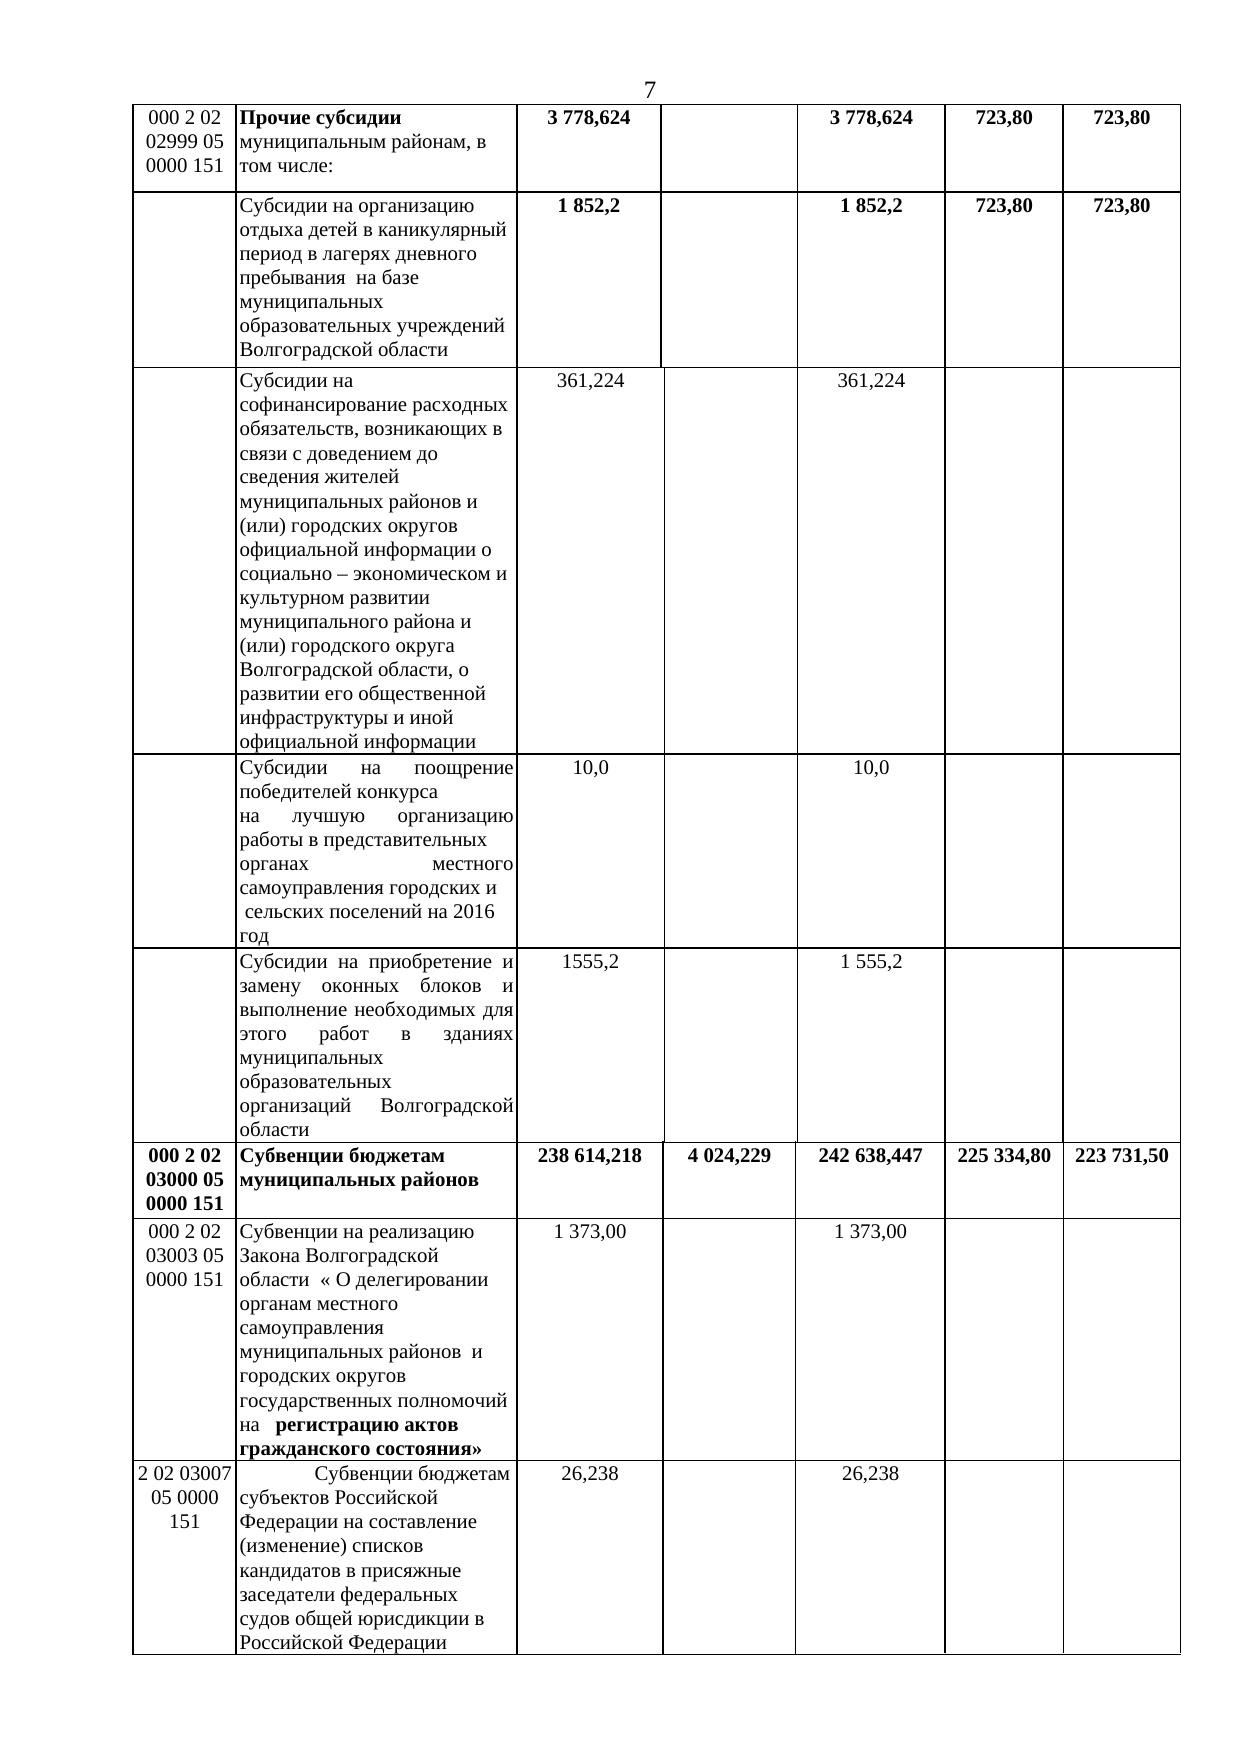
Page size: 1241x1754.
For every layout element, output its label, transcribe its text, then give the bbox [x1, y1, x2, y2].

table_cell [946, 368, 1062, 753]
table_cell 223 731,50 [1064, 1143, 1180, 1217]
table_cell Субвенции бюджетам муниципальных районов [237, 1143, 516, 1217]
table_cell 225 334,80 [946, 1143, 1063, 1217]
table_cell [662, 193, 797, 367]
table_cell 10,0 [518, 755, 664, 947]
table_cell 2 02 03007 05 0000 151 [134, 1461, 235, 1654]
table_cell Прочие субсидии муниципальным районам, в том числе: [237, 105, 516, 191]
table_cell [1064, 949, 1180, 1141]
table_cell 723,80 [946, 193, 1062, 367]
table_cell [134, 368, 235, 753]
table_cell 000 2 02 03003 05 0000 151 [134, 1219, 235, 1460]
table_cell [665, 755, 797, 947]
table_cell Субвенции бюджетам субъектов Российской Федерации на составление (изменение) списков кандидатов в присяжные заседатели федеральных судов общей юрисдикции в Российской Федерации [237, 1461, 516, 1654]
table_cell Субвенции на реализацию Закона Волгоградской области « О делегировании органам местного самоуправления муниципальных районов и городских округов государственных полномочий на регистрацию актов гражданского состояния» [237, 1219, 516, 1460]
table_cell 723,80 [946, 105, 1062, 191]
table_cell [946, 755, 1062, 947]
table_cell 1 852,2 [518, 193, 660, 367]
table_cell 1 373,00 [518, 1219, 662, 1460]
table_cell 242 638,447 [796, 1143, 944, 1217]
table_cell 238 614,218 [518, 1143, 662, 1217]
table_cell Субсидии на поощрение победителей конкурса на лучшую организацию работы в представительных органах местного самоуправления городских и сельских поселений на 2016 год [237, 755, 516, 947]
table_cell 723,80 [1064, 105, 1180, 191]
table_cell [1063, 1461, 1180, 1654]
table_cell 26,238 [518, 1461, 662, 1654]
table_cell 4 024,229 [664, 1143, 795, 1217]
table_cell [134, 755, 235, 947]
table_cell 26,238 [796, 1461, 945, 1654]
table_cell [1064, 1219, 1180, 1460]
table_cell [664, 1461, 795, 1654]
table_cell 723,80 [1064, 193, 1180, 367]
table_cell 10,0 [798, 755, 944, 947]
table_cell [946, 1219, 1063, 1460]
table_cell 000 2 02 03000 05 0000 151 [134, 1143, 235, 1217]
table_cell [662, 105, 797, 191]
table_cell [1064, 368, 1180, 753]
table_cell 3 778,624 [798, 105, 944, 191]
table_cell [134, 193, 235, 367]
table_cell [134, 949, 235, 1141]
table_cell 361,224 [518, 368, 664, 753]
table_cell [664, 1219, 795, 1460]
table_cell 1 852,2 [798, 193, 944, 367]
table_cell 1 373,00 [796, 1219, 944, 1460]
table_cell [946, 949, 1062, 1141]
table_cell 1 555,2 [798, 949, 944, 1141]
table_cell 3 778,624 [518, 105, 660, 191]
table_cell [1064, 755, 1180, 947]
table_cell [665, 368, 797, 753]
table_cell [945, 1461, 1063, 1654]
table_cell Субсидии на приобретение и замену оконных блоков и выполнение необходимых для этого работ в зданиях муниципальных образовательных организаций Волгоградской области [237, 949, 516, 1141]
table_cell Субсидии на организацию отдыха детей в каникулярный период в лагерях дневного пребывания на базе муниципальных образовательных учреждений Волгоградской области [237, 193, 516, 367]
table_cell Субсидии на софинансирование расходных обязательств, возникающих в связи с доведением до сведения жителей муниципальных районов и (или) городских округов официальной информации о социально – экономическом и культурном развитии муниципального района и (или) городского округа Волгоградской области, о развитии его общественной инфраструктуры и иной официальной информации [237, 368, 516, 753]
table_cell [665, 949, 797, 1141]
table_cell 1555,2 [518, 949, 664, 1141]
table_cell 000 2 02 02999 05 0000 151 [134, 105, 235, 191]
table_cell 361,224 [798, 368, 944, 753]
